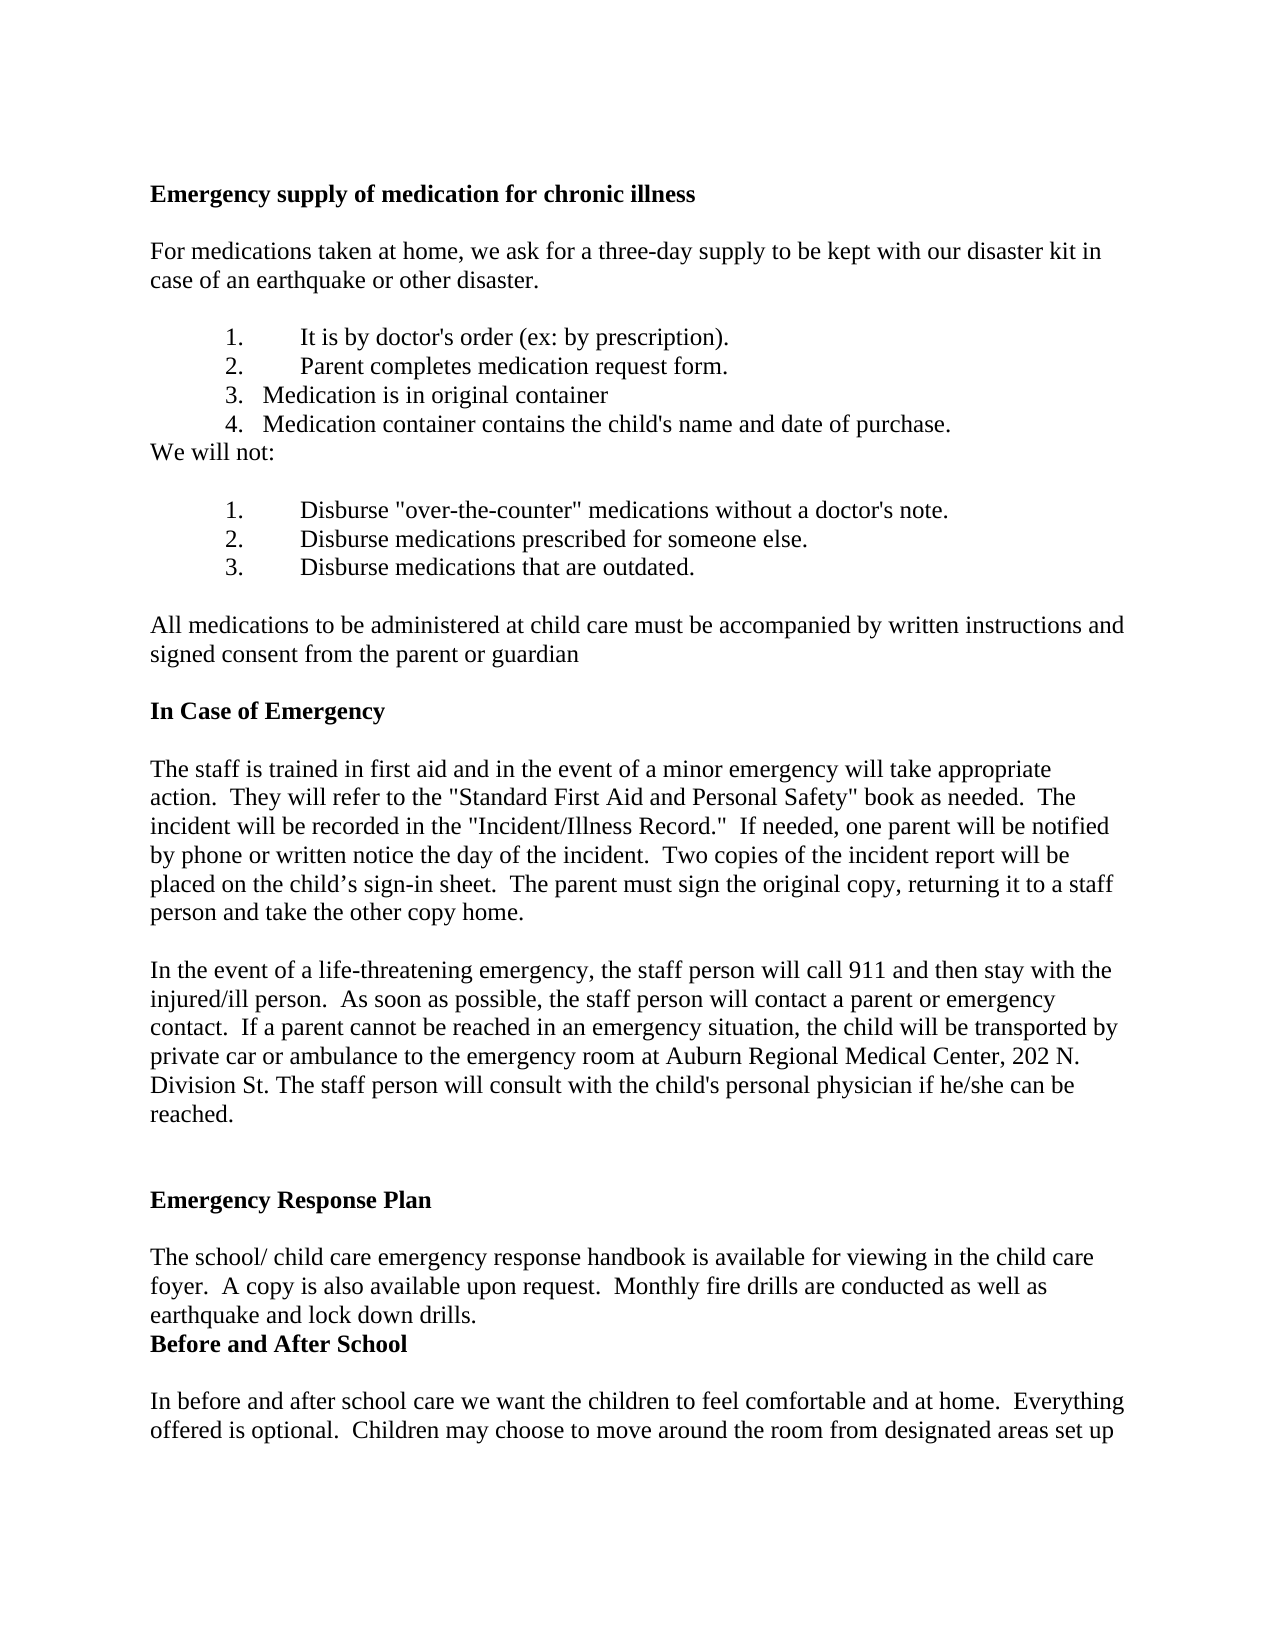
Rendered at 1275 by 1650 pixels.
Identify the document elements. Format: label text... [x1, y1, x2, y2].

text Emergency Response Plan [150, 1185, 1125, 1214]
list Disburse medications that are outdated. [225, 552, 1125, 581]
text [150, 1386, 1125, 1444]
list Disburse "over-the-counter" medications without a doctor's note. [225, 495, 1125, 524]
text All medications to be administered at child care must be accompanied by written instructions and signed consent from the parent or guardian [150, 610, 1125, 667]
list Disburse medications prescribed for someone else. [225, 524, 1125, 552]
text We will not: [150, 437, 1125, 466]
list Medication container contains the child's name and date of purchase. [225, 409, 1125, 437]
text In Case of Emergency [150, 696, 1125, 725]
text The staff is trained in first aid and in the event of a minor emergency will take appropriate action. They will refer to the "Standard First Aid and Personal Safety" book as needed. The incident will be recorded in the "Incident/Illness Record." If needed, one parent will be notified by phone or written notice the day of the incident. Two copies of the incident report will be placed on the child’s sign-in sheet. The parent must sign the original copy, returning it to a staff person and take the other copy home. [150, 754, 1125, 926]
text The school/ child care emergency response handbook is available for viewing in the child care foyer. A copy is also available upon request. Monthly fire drills are conducted as well as earthquake and lock down drills. [150, 1242, 1125, 1329]
list Parent completes medication request form. [225, 351, 1125, 380]
text In the event of a life-threatening emergency, the staff person will call 911 and then stay with the injured/ill person. As soon as possible, the staff person will contact a parent or emergency contact. If a parent cannot be reached in an emergency situation, the child will be transported by private car or ambulance to the emergency room at Auburn Regional Medical Center, 202 N. Division St. The staff person will consult with the child's personal physician if he/she can be reached. [150, 955, 1125, 1127]
text Before and After School [150, 1329, 1125, 1357]
text For medications taken at home, we ask for a three-day supply to be kept with our disaster kit in case of an earthquake or other disaster. [150, 236, 1125, 294]
subtitle Emergency supply of medication for chronic illness [150, 179, 1125, 207]
text 1. It is by doctor's order (ex: by prescription). [225, 322, 1125, 351]
list Medication is in original container [225, 380, 1125, 409]
